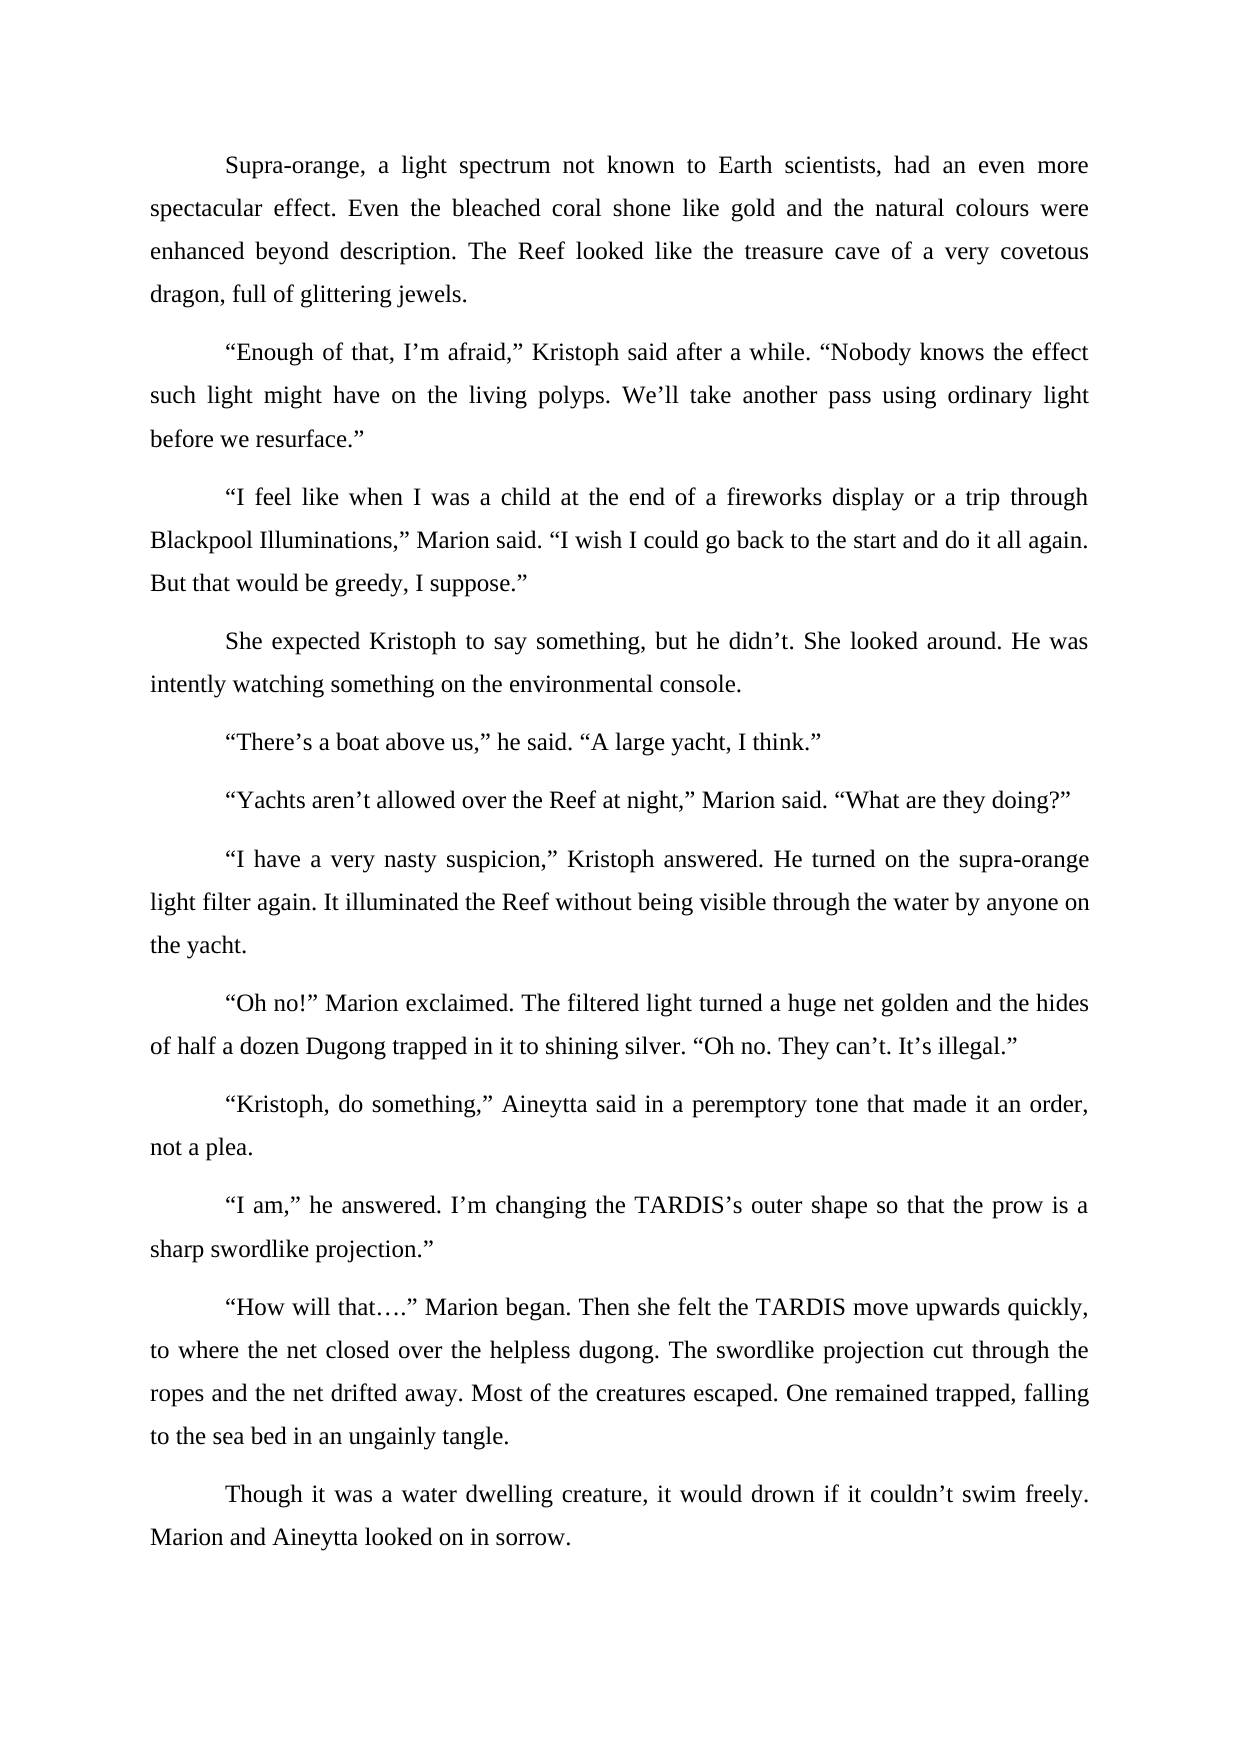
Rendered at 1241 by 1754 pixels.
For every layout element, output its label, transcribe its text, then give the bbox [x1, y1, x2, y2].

text “Yachts aren’t allowed over the Reef at night,” Marion said. “What are they doing?” [150, 786, 1090, 814]
text “I feel like when I was a child at the end of a fireworks display or a trip through Blackpool Illuminations,” Marion said. “I wish I could go back to the start and do it all again. But that would be greedy, I suppose.” [150, 482, 1090, 597]
text She expected Kristoph to say something, but he didn’t. She looked around. He was intently watching something on the environmental console. [150, 626, 1090, 698]
text Though it was a water dwelling creature, it would drown if it couldn’t swim freely. Marion and Aineytta looked on in sorrow. [150, 1479, 1090, 1551]
text Supra-orange, a light spectrum not known to Earth scientists, had an even more spectacular effect. Even the bleached coral shone like gold and the natural colours were enhanced beyond description. The Reef looked like the treasure cave of a very covetous dragon, full of glittering jewels. [150, 150, 1090, 308]
text “I am,” he answered. I’m changing the TARDIS’s outer shape so that the prow is a sharp swordlike projection.” [150, 1191, 1090, 1262]
text “Enough of that, I’m afraid,” Kristoph said after a while. “Nobody knows the effect such light might have on the living polyps. We’ll take another pass using ordinary light before we resurface.” [150, 337, 1090, 452]
text “Oh no!” Marion exclaimed. The filtered light turned a huge net golden and the hides of half a dozen Dugong trapped in it to shining silver. “Oh no. They can’t. It’s illegal.” [150, 988, 1090, 1060]
text “How will that….” Marion began. Then she felt the TARDIS move upwards quickly, to where the net closed over the helpless dugong. The swordlike projection cut through the ropes and the net drifted away. Most of the creatures escaped. One remained trapped, falling to the sea bed in an ungainly tangle. [150, 1292, 1090, 1450]
text “Kristoph, do something,” Aineytta said in a peremptory tone that made it an order, not a plea. [150, 1089, 1090, 1161]
text “I have a very nasty suspicion,” Kristoph answered. He turned on the supra-orange light filter again. It illuminated the Reef without being visible through the water by anyone on the yacht. [150, 844, 1090, 959]
text “There’s a boat above us,” he said. “A large yacht, I think.” [150, 727, 1090, 756]
